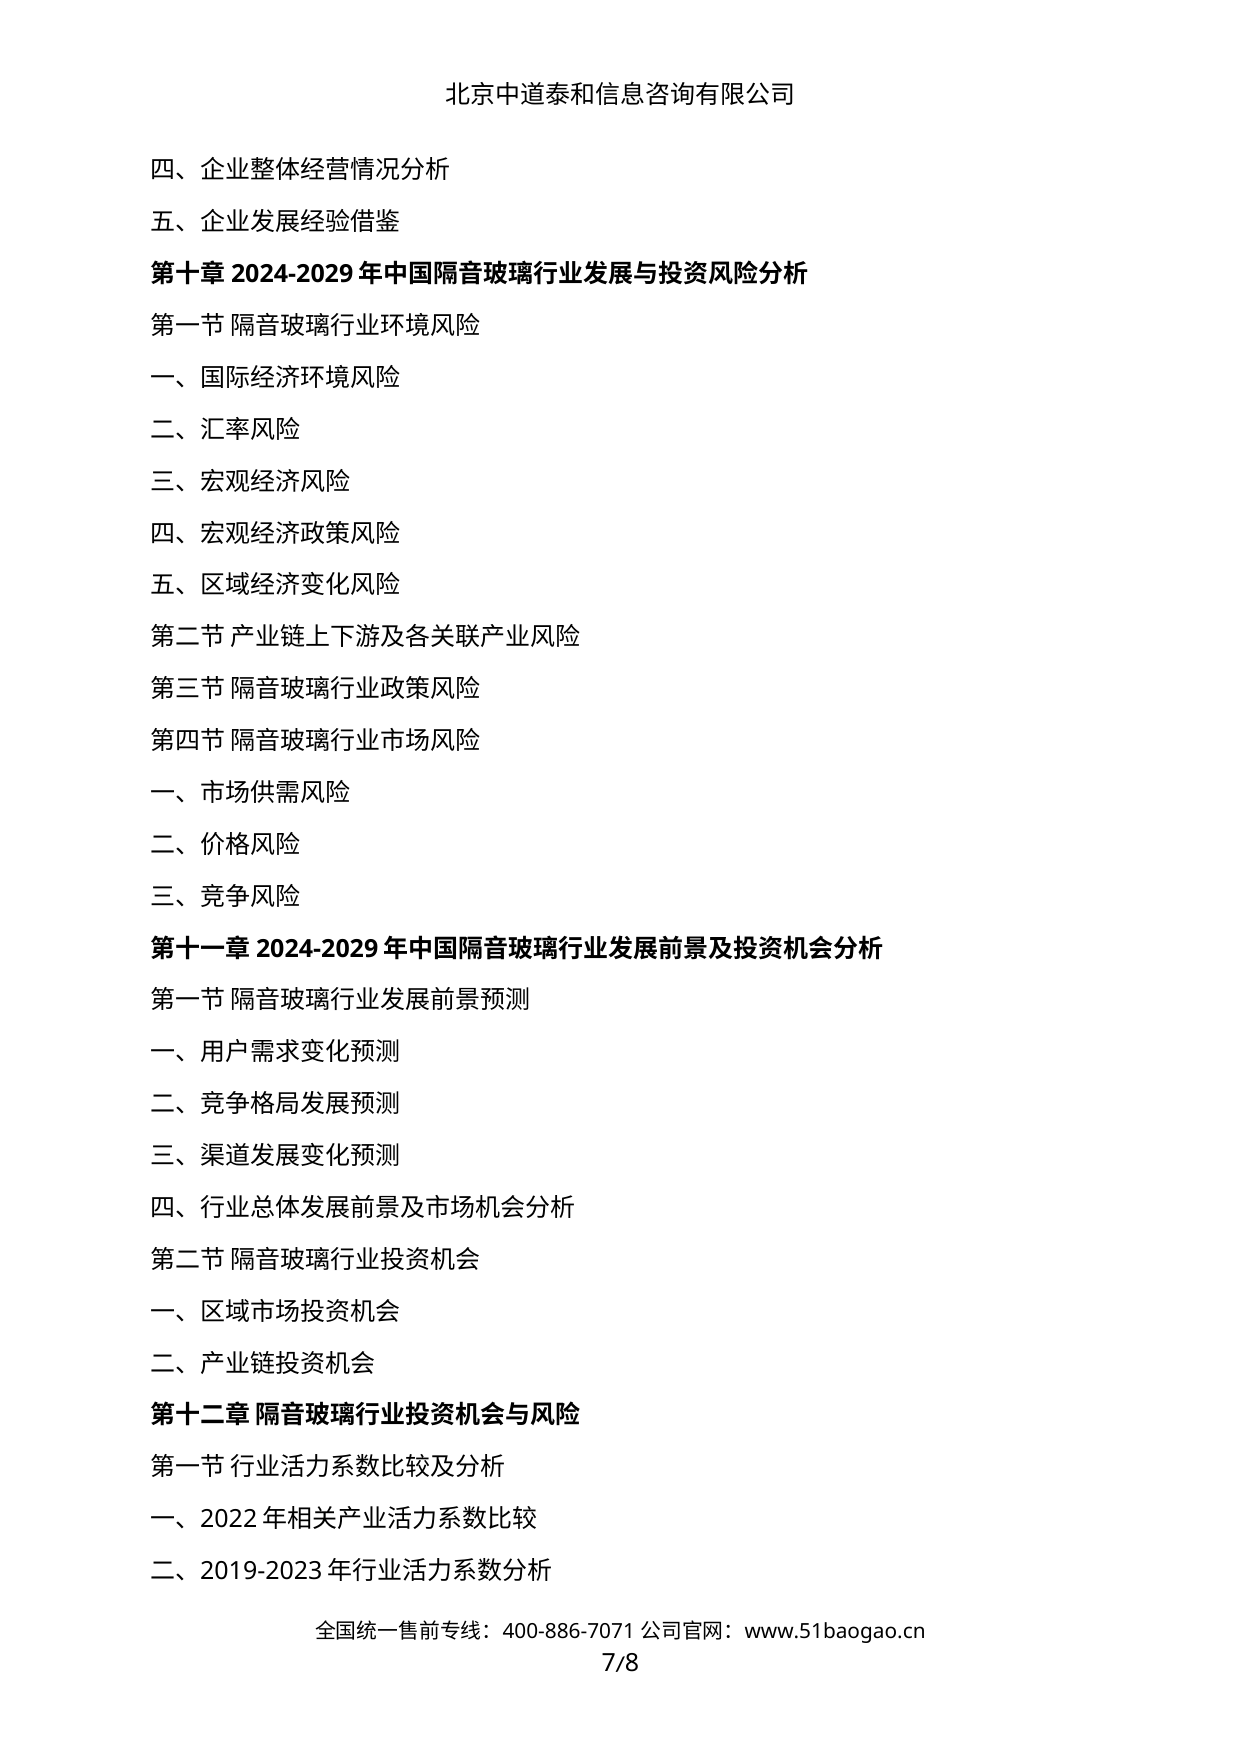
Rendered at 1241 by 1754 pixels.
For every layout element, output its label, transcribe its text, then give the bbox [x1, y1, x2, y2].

text 一、市场供需风险 [150, 772, 1090, 809]
text 二、价格风险 [150, 824, 1090, 861]
text 二、2019-2023年行业活力系数分析 [150, 1551, 1090, 1587]
text 四、宏观经济政策风险 [150, 513, 1090, 549]
text 第一节 隔音玻璃行业发展前景预测 [150, 980, 1090, 1016]
text 四、企业整体经营情况分析 [150, 150, 1090, 186]
text 第十一章 2024-2029年中国隔音玻璃行业发展前景及投资机会分析 [150, 928, 1090, 964]
text 第三节 隔音玻璃行业政策风险 [150, 669, 1090, 705]
text 第二节 隔音玻璃行业投资机会 [150, 1239, 1090, 1276]
text 第二节 产业链上下游及各关联产业风险 [150, 617, 1090, 653]
text 第十二章 隔音玻璃行业投资机会与风险 [150, 1395, 1090, 1431]
text 五、企业发展经验借鉴 [150, 202, 1090, 238]
text 三、宏观经济风险 [150, 461, 1090, 497]
text 一、国际经济环境风险 [150, 357, 1090, 394]
text 三、渠道发展变化预测 [150, 1136, 1090, 1172]
text 一、2022年相关产业活力系数比较 [150, 1499, 1090, 1535]
text 四、行业总体发展前景及市场机会分析 [150, 1187, 1090, 1224]
text 第十章 2024-2029年中国隔音玻璃行业发展与投资风险分析 [150, 254, 1090, 290]
text 三、竞争风险 [150, 876, 1090, 912]
text 二、汇率风险 [150, 409, 1090, 446]
text 一、用户需求变化预测 [150, 1032, 1090, 1068]
text 二、产业链投资机会 [150, 1343, 1090, 1379]
text 二、竞争格局发展预测 [150, 1084, 1090, 1120]
text 第一节 隔音玻璃行业环境风险 [150, 306, 1090, 342]
text 五、区域经济变化风险 [150, 565, 1090, 601]
text 第四节 隔音玻璃行业市场风险 [150, 721, 1090, 757]
text 第一节 行业活力系数比较及分析 [150, 1447, 1090, 1483]
text 一、区域市场投资机会 [150, 1291, 1090, 1327]
